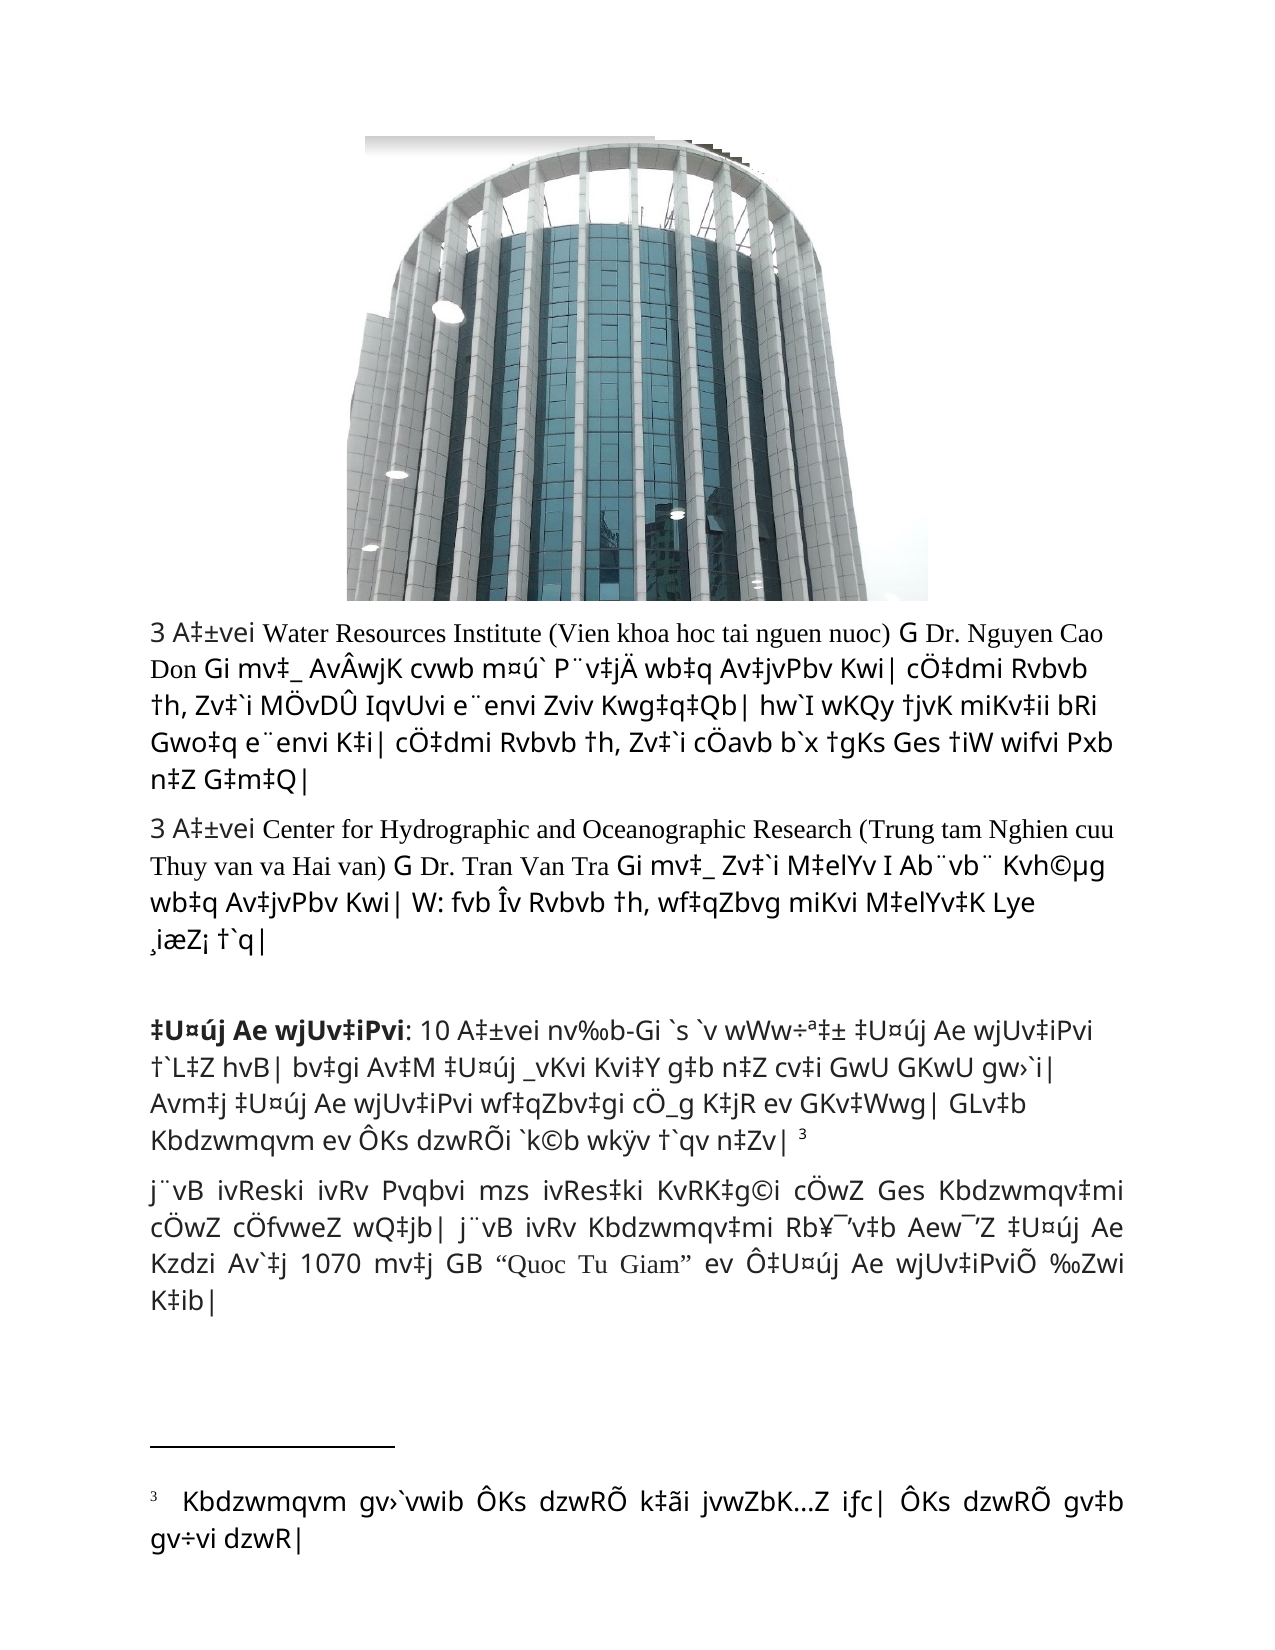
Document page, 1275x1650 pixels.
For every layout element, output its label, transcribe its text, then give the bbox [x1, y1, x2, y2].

picture [346, 121, 929, 601]
text ‡U¤új Ae wjUv‡iPvi: 10 A‡±vei nv‰b-Gi `s `v wWw÷ª‡± ‡U¤új Ae wjUv‡iPvi †`L‡Z hvB| bv‡gi Av‡M ‡U¤új _vKvi Kvi‡Y g‡b n‡Z cv‡i GwU GKwU gw›`i| Avm‡j ‡U¤új Ae wjUv‡iPvi wf‡qZbv‡gi cÖ_g K‡jR ev GKv‡Wwg| GLv‡b Kbdzwmqvm ev ÔKs dzwRÕi `k©b wkÿv †`qv n‡Zv| [150, 1011, 1125, 1159]
text 3 A‡±vei Center for Hydrographic and Oceanographic Research (Trung tam Nghien cuu Thuy van va Hai van) G Dr. Tran Van Tra Gi mv‡_ Zv‡`i M‡elYv I Ab¨vb¨ Kvh©µg wb‡q Av‡jvPbv Kwi| W: fvb Îv Rvbvb †h, wf‡qZbvg miKvi M‡elYv‡K Lye ¸iæZ¡ †`q| [150, 810, 1125, 957]
text 3 A‡±vei Water Resources Institute (Vien khoa hoc tai nguen nuoc) G Dr. Nguyen Cao Don Gi mv‡_ AvÂwjK cvwb m¤ú` P¨v‡jÄ wb‡q Av‡jvPbv Kwi| cÖ‡dmi Rvbvb †h, Zv‡`i MÖvDÛ IqvUvi e¨envi Zviv Kwg‡q‡Qb| hw`I wKQy †jvK miKv‡ii bRi Gwo‡q e¨envi K‡i| cÖ‡dmi Rvbvb †h, Zv‡`i cÖavb b`x †gKs Ges †iW wifvi Pxb n‡Z G‡m‡Q| [150, 613, 1125, 797]
text j¨vB ivReski ivRv Pvqbvi mzs ivRes‡ki KvRK‡g©i cÖwZ Ges Kbdzwmqv‡mi cÖwZ cÖfvweZ wQ‡jb| j¨vB ivRv Kbdzwmqv‡mi Rb¥¯’v‡b Aew¯’Z ‡U¤új Ae Kzdzi Av`‡j 1070 mv‡j GB “Quoc Tu Giam” ev Ô‡U¤új Ae wjUv‡iPviÕ ‰Zwi K‡ib| [150, 1171, 1125, 1319]
